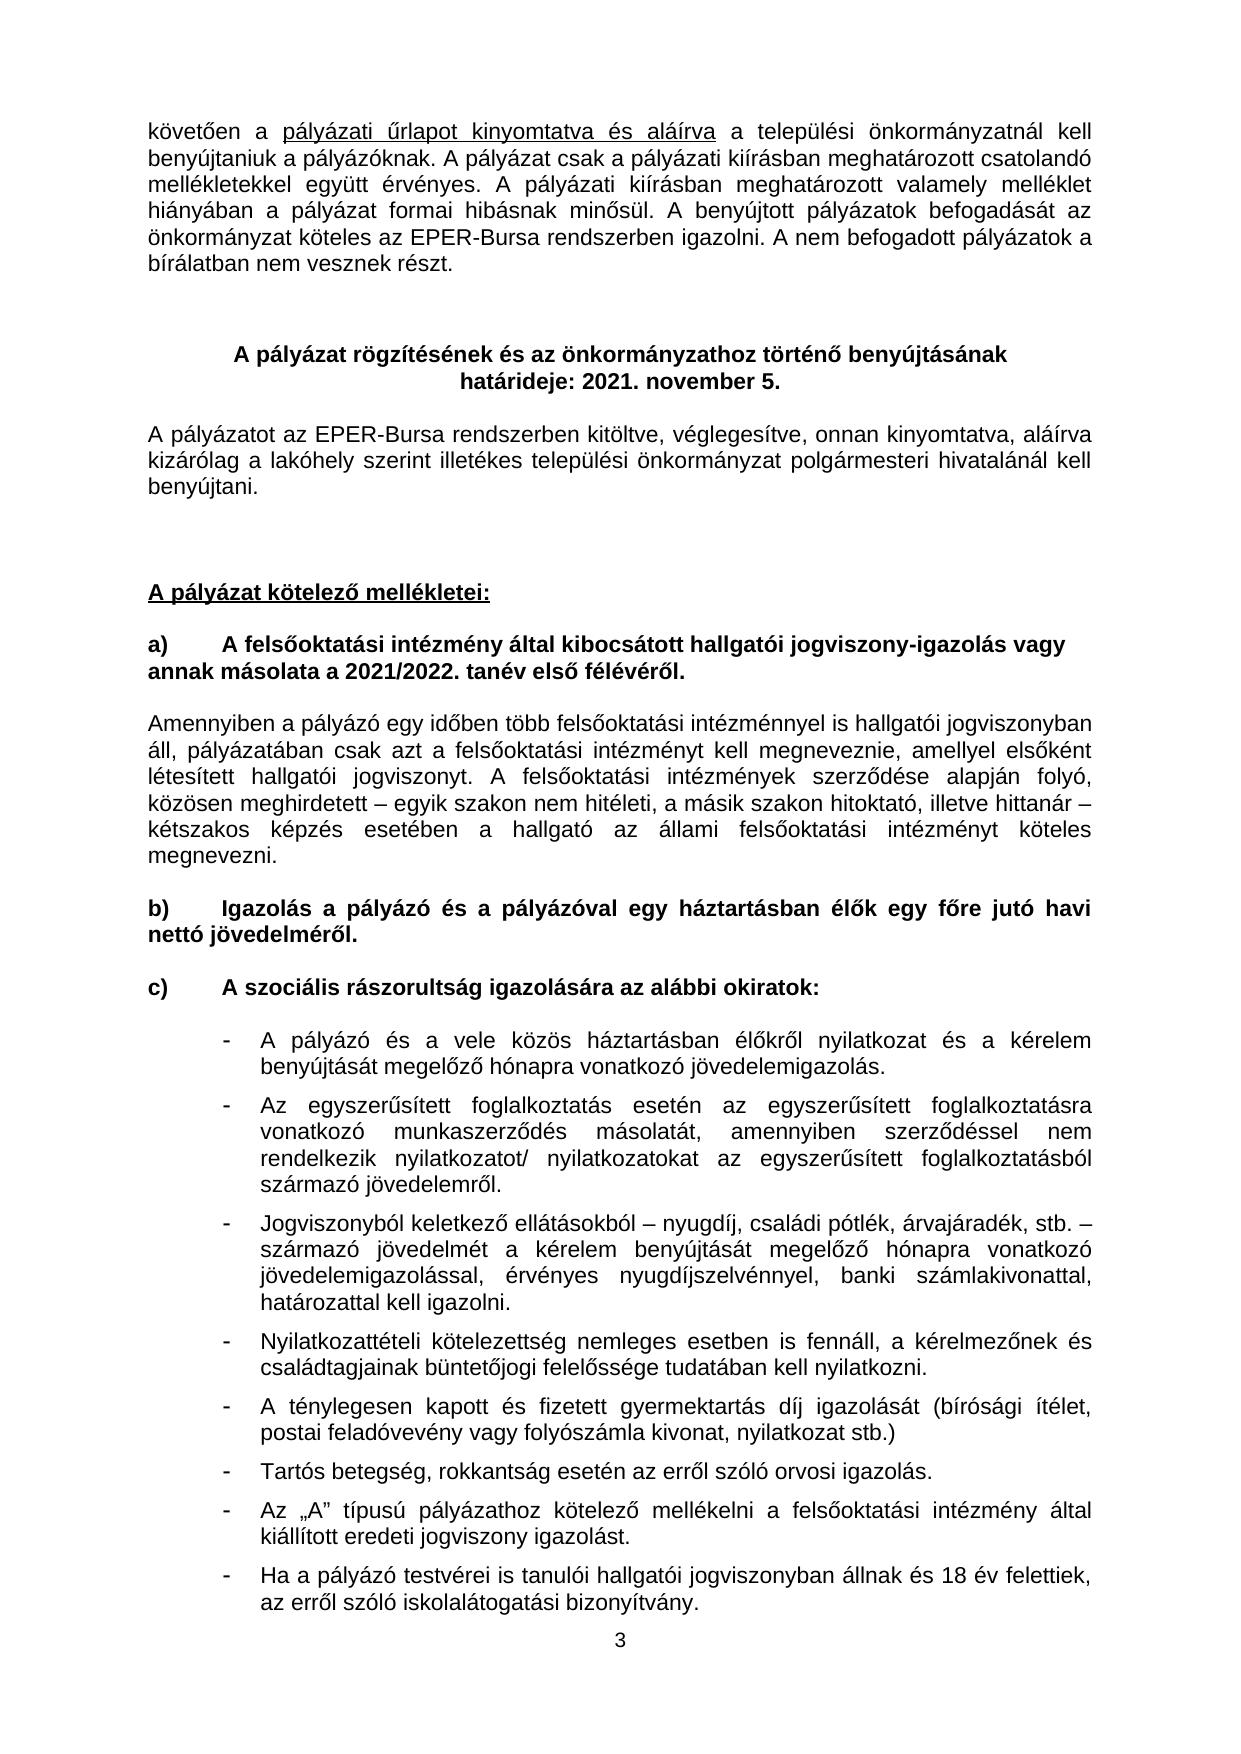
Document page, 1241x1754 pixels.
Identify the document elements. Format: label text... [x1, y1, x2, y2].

list Ha a pályázó testvérei is tanulói hallgatói jogviszonyban állnak és 18 év felettiek, az erről szóló iskolalátogatási bizonyítvány. [223, 1562, 1092, 1615]
list Az „A” típusú pályázathoz kötelező mellékelni a felsőoktatási intézmény által kiállított eredeti jogviszony igazolást. [223, 1497, 1092, 1550]
text A pályázat kötelező mellékletei: [148, 579, 1092, 605]
text A pályázat rögzítésének és az önkormányzathoz történő benyújtásának [148, 341, 1092, 368]
list Nyilatkozattételi kötelezettség nemleges esetben is fennáll, a kérelmezőnek és családtagjainak büntetőjogi felelőssége tudatában kell nyilatkozni. [223, 1328, 1092, 1380]
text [148, 118, 1092, 276]
text A pályázatot az EPER-Bursa rendszerben kitöltve, véglegesítve, onnan kinyomtatva, aláírva kizárólag a lakóhely szerint illetékes települési önkormányzat polgármesteri hivatalánál kell benyújtani. [148, 421, 1092, 499]
list A pályázó és a vele közös háztartásban élőkről nyilatkozat és a kérelem benyújtását megelőző hónapra vonatkozó jövedelemigazolás. [223, 1027, 1092, 1079]
text c) A szociális rászorultság igazolására az alábbi okiratok: [148, 974, 1092, 1000]
list Az egyszerűsített foglalkoztatás esetén az egyszerűsített foglalkoztatásra vonatkozó munkaszerződés másolatát, amennyiben szerződéssel nem rendelkezik nyilatkozatot/ nyilatkozatokat az egyszerűsített foglalkoztatásból származó jövedelemről. [223, 1092, 1092, 1197]
text a) A felsőoktatási intézmény által kibocsátott hallgatói jogviszony-igazolás vagy annak másolata a 2021/2022. tanév első félévéről. [148, 631, 1092, 684]
list A ténylegesen kapott és fizetett gyermektartás díj igazolását (bírósági ítélet, postai feladóvevény vagy folyószámla kivonat, nyilatkozat stb.) [223, 1393, 1092, 1446]
text határideje: 2021. november 5. [148, 368, 1092, 394]
text b) Igazolás a pályázó és a pályázóval egy háztartásban élők egy főre jutó havi nettó jövedelméről. [148, 895, 1092, 948]
text Amennyiben a pályázó egy időben több felsőoktatási intézménnyel is hallgatói jogviszonyban áll, pályázatában csak azt a felsőoktatási intézményt kell megneveznie, amellyel elsőként létesített hallgatói jogviszonyt. A felsőoktatási intézmények szerződése alapján folyó, közösen meghirdetett – egyik szakon nem hitéleti, a másik szakon hitoktató, illetve hittanár – kétszakos képzés esetében a hallgató az állami felsőoktatási intézményt köteles megnevezni. [148, 710, 1092, 868]
list Tartós betegség, rokkantság esetén az erről szóló orvosi igazolás. [223, 1458, 1092, 1484]
list Jogviszonyból keletkező ellátásokból – nyugdíj, családi pótlék, árvajáradék, stb. – származó jövedelmét a kérelem benyújtását megelőző hónapra vonatkozó jövedelemigazolással, érvényes nyugdíjszelvénnyel, banki számlakivonattal, határozattal kell igazolni. [223, 1210, 1092, 1315]
